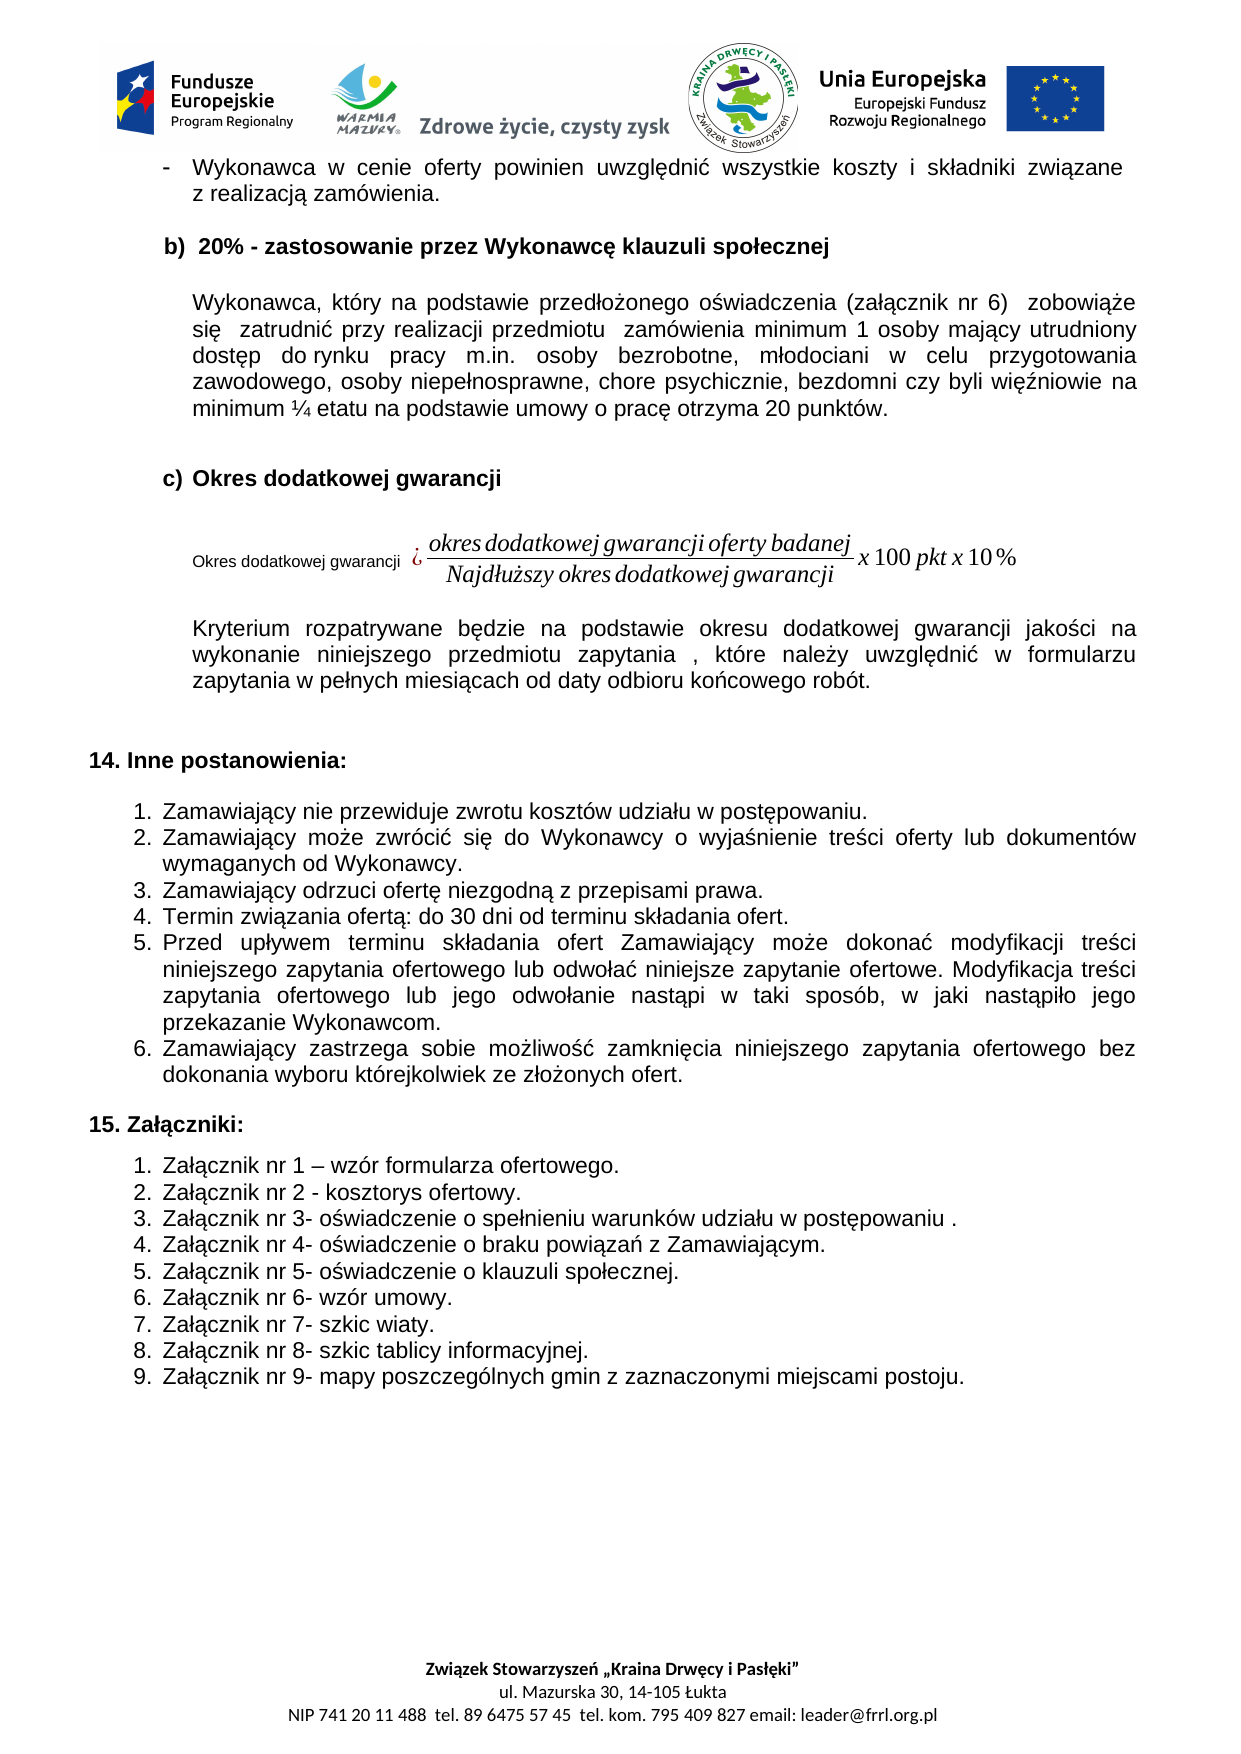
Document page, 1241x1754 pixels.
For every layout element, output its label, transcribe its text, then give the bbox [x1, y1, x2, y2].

list Załącznik nr 4- oświadczenie o braku powiązań z Zamawiającym. [118, 1231, 1137, 1258]
list Załącznik nr 7- szkic wiaty. [118, 1311, 1137, 1337]
list Wykonawca w cenie oferty powinien uwzględnić wszystkie koszty i składniki związane z realizacją zamówienia. [162, 153, 1137, 206]
list Załącznik nr 9- mapy poszczególnych gmin z zaznaczonymi miejscami postoju. [118, 1363, 1137, 1389]
list Okres dodatkowej gwarancji [162, 465, 1137, 491]
list Okres dodatkowej gwarancji [192, 529, 1137, 588]
list Termin związania ofertą: do 30 dni od terminu składania ofert. [118, 903, 1137, 929]
list Załącznik nr 1 – wzór formularza ofertowego. [118, 1152, 1137, 1179]
list Załącznik nr 8- szkic tablicy informacyjnej. [118, 1337, 1137, 1363]
list Kryterium rozpatrywane będzie na podstawie okresu dodatkowej gwarancji jakości na wykonanie niniejszego przedmiotu zapytania , które należy uwzględnić w formularzu zapytania w pełnych miesiącach od daty odbioru końcowego robót. [192, 615, 1137, 694]
list Załącznik nr 6- wzór umowy. [118, 1284, 1137, 1311]
list Załącznik nr 5- oświadczenie o klauzuli społecznej. [118, 1258, 1137, 1284]
list Załącznik nr 2 - kosztorys ofertowy. [118, 1179, 1137, 1205]
list Zamawiający może zwrócić się do Wykonawcy o wyjaśnienie treści oferty lub dokumentów wymaganych od Wykonawcy. [133, 824, 1137, 877]
picture [99, 42, 1127, 153]
list Zamawiający odrzuci ofertę niezgodną z przepisami prawa. [118, 877, 1137, 903]
list Wykonawca, który na podstawie przedłożonego oświadczenia (załącznik nr 6) zobowiąże się zatrudnić przy realizacji przedmiotu zamówienia minimum 1 osoby mający utrudniony dostęp do rynku pracy m.in. osoby bezrobotne, młodociani w celu przygotowania zawodowego, osoby niepełnosprawne, chore psychicznie, bezdomni czy byli więźniowie na minimum ¼ etatu na podstawie umowy o pracę otrzyma 20 punktów. [192, 289, 1137, 421]
list Zamawiający nie przewiduje zwrotu kosztów udziału w postępowaniu. [118, 798, 1137, 824]
text 15. Załączniki: [89, 1111, 1137, 1138]
list Załącznik nr 3- oświadczenie o spełnieniu warunków udziału w postępowaniu . [118, 1205, 1137, 1231]
list Zamawiający zastrzega sobie możliwość zamknięcia niniejszego zapytania ofertowego bez dokonania wyboru którejkolwiek ze złożonych ofert. [133, 1035, 1137, 1087]
list b) 20% - zastosowanie przez Wykonawcę klauzuli społecznej [164, 233, 1137, 259]
list Przed upływem terminu składania ofert Zamawiający może dokonać modyfikacji treści niniejszego zapytania ofertowego lub odwołać niniejsze zapytanie ofertowe. Modyfikacja treści zapytania ofertowego lub jego odwołanie nastąpi w taki sposób, w jaki nastąpiło jego przekazanie Wykonawcom. [133, 929, 1137, 1035]
text 14. Inne postanowienia: [89, 747, 1137, 773]
